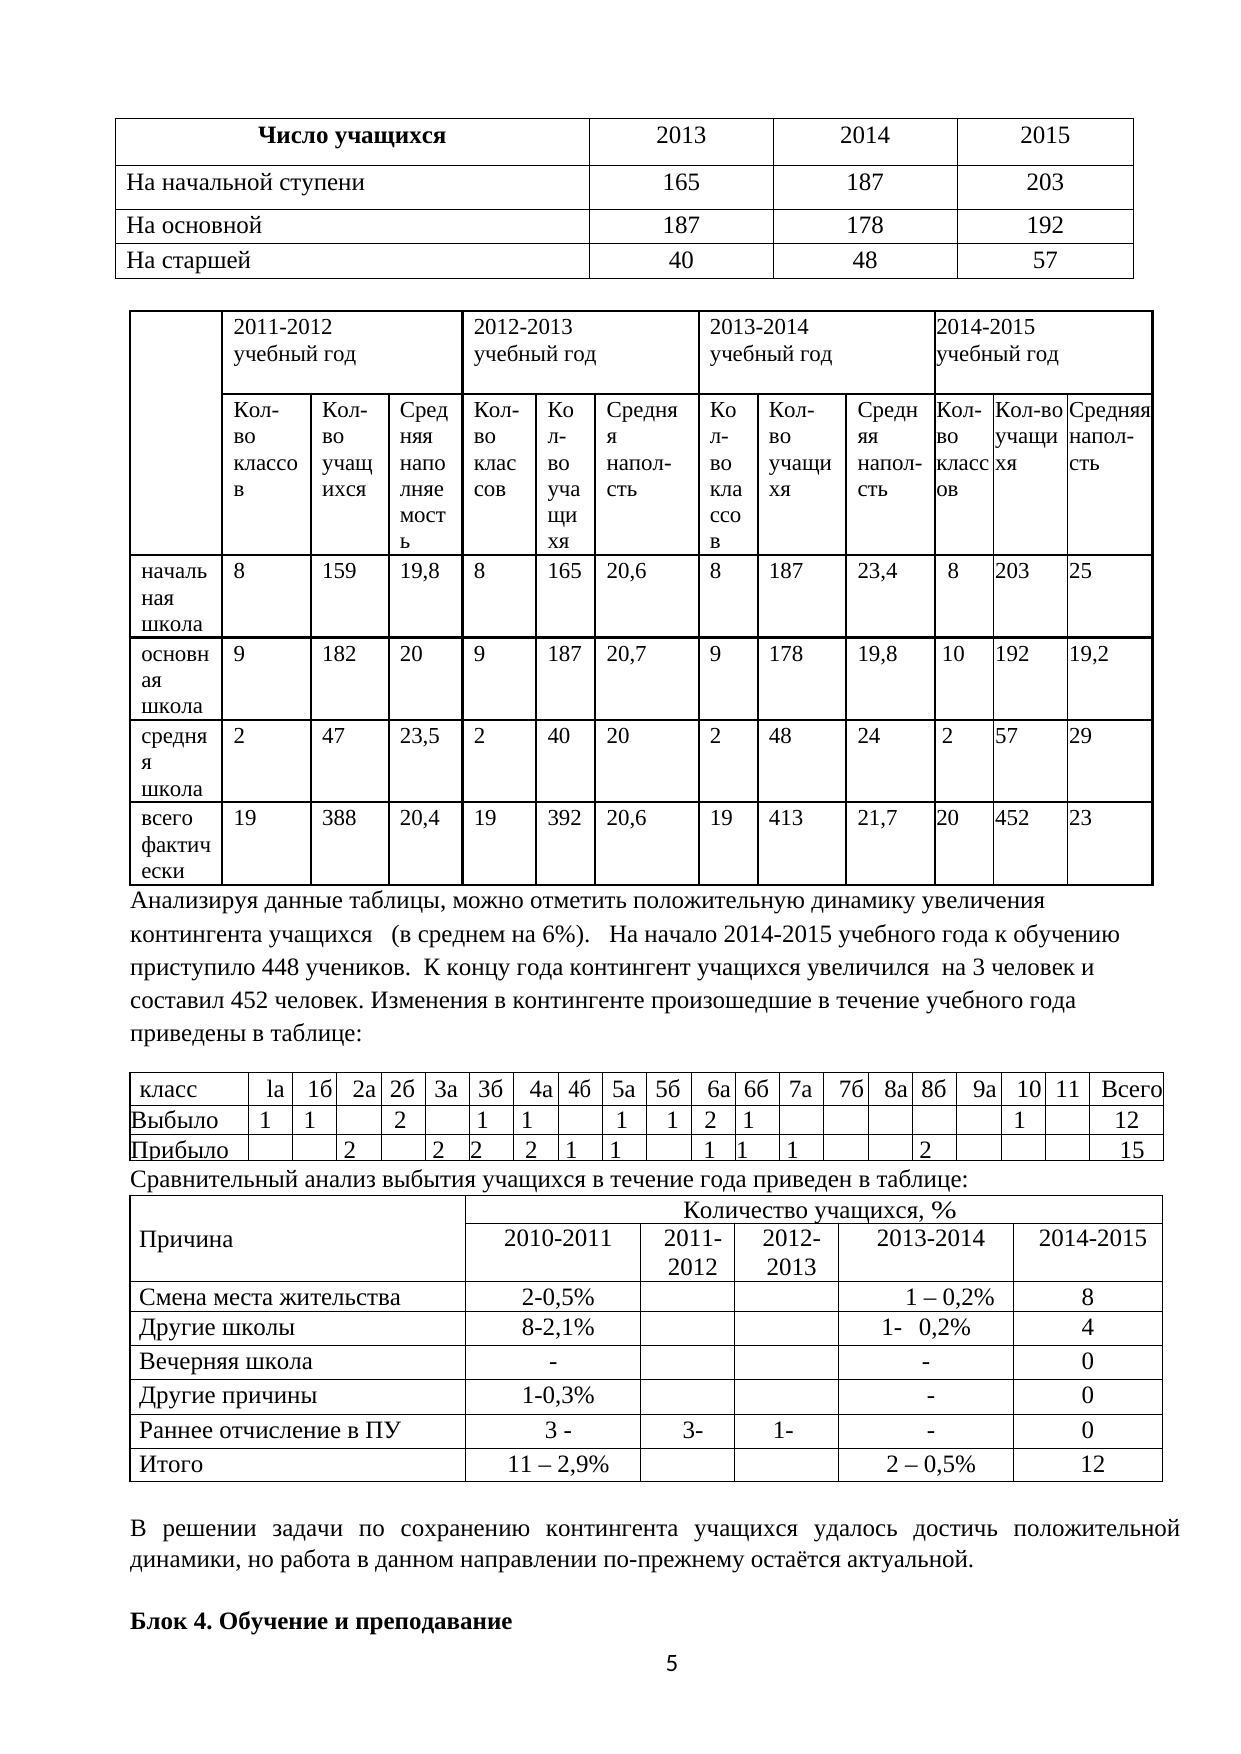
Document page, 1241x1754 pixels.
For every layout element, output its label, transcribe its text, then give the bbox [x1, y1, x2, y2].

table_cell Кол-во классов [223, 395, 310, 554]
table_cell 47 [312, 721, 388, 801]
table_cell 20,7 [596, 639, 698, 719]
table_cell 57 [958, 244, 1133, 278]
text Сравнительный анализ выбытия учащихся в течение года приведен в таблице: [130, 1161, 1142, 1194]
table_header 2а [337, 1073, 381, 1104]
table_cell [824, 1135, 868, 1160]
table_cell 48 [759, 721, 845, 801]
table_cell 20,4 [390, 803, 461, 883]
table_header 4б [559, 1073, 602, 1104]
table_cell 8-2,1% [466, 1312, 640, 1345]
table_cell 187 [774, 166, 957, 209]
table_cell 1 [647, 1106, 691, 1134]
table_header Причина [131, 1196, 465, 1281]
table_cell [647, 1135, 691, 1160]
table_cell 165 [537, 556, 594, 636]
table_cell [641, 1312, 734, 1345]
table_cell 20,6 [596, 556, 698, 636]
table_cell 2 – 0,5% [839, 1449, 1013, 1481]
table_cell 11 – 2,9% [466, 1449, 640, 1481]
table_cell 25 [1068, 556, 1151, 636]
table_cell Итого [131, 1449, 465, 1481]
table_header 2014 [774, 119, 957, 165]
text Анализируя данные таблицы, можно отметить положительную динамику увеличения контингента учащихся (в среднем на 6%). На начало 2014-2015 учебного года к обучению приступило 448 учеников. К концу года контингент учащихся увеличился на 3 человек и составил 452 человек. Изменения в контингенте произошедшие в течение учебного года приведены в таблице: [130, 886, 1152, 1046]
table_cell 9 [700, 639, 757, 719]
table_cell 40 [590, 244, 773, 278]
table_cell [1046, 1106, 1089, 1134]
table_cell [869, 1135, 912, 1160]
table_cell - [839, 1380, 1013, 1414]
table_header [131, 312, 221, 554]
table_cell 1 [603, 1106, 646, 1134]
table_header lа [249, 1073, 292, 1104]
table_cell основная школа [131, 639, 221, 719]
table_cell 1 [470, 1106, 513, 1134]
table_cell [249, 1135, 292, 1160]
table_header 6а [692, 1073, 735, 1104]
table_cell 2 [426, 1135, 469, 1160]
table_header 1б [293, 1073, 336, 1104]
table_cell 48 [774, 244, 957, 278]
table_cell 2 [382, 1106, 425, 1134]
table_cell 8 [464, 556, 535, 636]
table_cell Кол-во учащихся [312, 395, 388, 554]
table_cell 159 [312, 556, 388, 636]
table_cell средняя школа [131, 721, 221, 801]
table_cell 23,4 [847, 556, 934, 636]
table_cell 0 [1014, 1415, 1162, 1448]
table_cell 392 [537, 803, 594, 883]
text В решении задачи по сохранению контингента учащихся удалось достичь положительной динамики, но работа в данном направлении по-прежнему остаётся актуальной. [130, 1513, 1181, 1573]
table_cell 2 [337, 1135, 381, 1160]
table_cell 1 [780, 1135, 823, 1160]
table_cell 19,2 [1068, 639, 1151, 719]
table_cell Средняя напол-сть [596, 395, 698, 554]
table_cell Кол-во учащихя [759, 395, 845, 554]
table_cell 2014-2015 [1014, 1224, 1162, 1281]
table_cell 1 – 0,2% [839, 1282, 1013, 1311]
table_cell 8 [700, 556, 757, 636]
table_cell 1 [692, 1135, 735, 1160]
table_cell - [839, 1346, 1013, 1379]
table_header 4а [514, 1073, 558, 1104]
table_cell 187 [537, 639, 594, 719]
table_header Число учащихся [116, 119, 589, 165]
table_cell 452 [994, 803, 1067, 883]
table_cell 388 [312, 803, 388, 883]
table_cell - [466, 1346, 640, 1379]
table_cell [337, 1106, 381, 1134]
table_cell Кол-во учащихя [994, 395, 1067, 554]
table_cell 2 [464, 721, 535, 801]
table_cell 192 [958, 210, 1133, 243]
table_cell 21,7 [847, 803, 934, 883]
table_cell 2-0,5% [466, 1282, 640, 1311]
table_cell Выбыло [131, 1106, 248, 1134]
table_cell Кол-во классов [700, 395, 757, 554]
table_cell Средняя напол-сть [847, 395, 934, 554]
table_cell 57 [994, 721, 1067, 801]
table_cell 2 [913, 1135, 956, 1160]
table_cell 40 [537, 721, 594, 801]
table_cell 1 [736, 1135, 779, 1160]
table_cell 413 [759, 803, 845, 883]
table_cell 1 [514, 1106, 558, 1134]
table_cell 12 [1090, 1106, 1163, 1134]
table_header 5а [603, 1073, 646, 1104]
table_cell 15 [1090, 1135, 1163, 1160]
table_cell [1002, 1135, 1045, 1160]
table_cell 8 [223, 556, 310, 636]
table_header 8б [913, 1073, 956, 1104]
table_cell 19 [464, 803, 535, 883]
table_cell [957, 1135, 1001, 1160]
table_cell 9 [223, 639, 310, 719]
table_cell 3- [641, 1415, 734, 1448]
table_cell 19 [700, 803, 757, 883]
table_cell 187 [759, 556, 845, 636]
table_cell 182 [312, 639, 388, 719]
table_cell 19,8 [390, 556, 461, 636]
table_header 2б [382, 1073, 425, 1104]
table_header 2013 [590, 119, 773, 165]
table_cell [641, 1282, 734, 1311]
table_cell [913, 1106, 956, 1134]
table_cell 10 [936, 639, 993, 719]
table_cell 165 [590, 166, 773, 209]
table_header 6б [736, 1073, 779, 1104]
table_cell 1 [559, 1135, 602, 1160]
table_header класс [131, 1073, 248, 1104]
table_cell 2 [936, 721, 993, 801]
table_cell 29 [1068, 721, 1151, 801]
table_header 2015 [958, 119, 1133, 165]
table_header 10 [1002, 1073, 1045, 1104]
table_cell [735, 1380, 838, 1414]
table_cell 1 [603, 1135, 646, 1160]
table_cell 203 [958, 166, 1133, 209]
table_cell 2 [700, 721, 757, 801]
table_cell [735, 1346, 838, 1379]
table_cell [780, 1106, 823, 1134]
table_cell На старшей [116, 244, 589, 278]
table_header 7а [780, 1073, 823, 1104]
table_cell 12 [1014, 1449, 1162, 1481]
table_cell [641, 1449, 734, 1481]
table_header 8а [869, 1073, 912, 1104]
table_cell Прибыло [131, 1135, 248, 1160]
table_cell 2 [470, 1135, 513, 1160]
table_header Всего [1090, 1073, 1163, 1104]
table_cell 1 [293, 1106, 336, 1134]
table_cell всего фактически [131, 803, 221, 883]
table_cell [869, 1106, 912, 1134]
table_cell 178 [759, 639, 845, 719]
table_header 2011-2012 учебный год [223, 312, 461, 392]
table_cell 24 [847, 721, 934, 801]
table_cell 1 [249, 1106, 292, 1134]
table_header 2014-2015 учебный год [936, 312, 1151, 392]
table_header 2013-2014 учебный год [700, 312, 934, 392]
table_cell Средняя напол-сть [1068, 395, 1151, 554]
table_header 5б [647, 1073, 691, 1104]
table_header Количество учащихся, % [466, 1196, 1162, 1222]
table_cell Раннее отчисление в ПУ [131, 1415, 465, 1448]
table_cell Вечерняя школа [131, 1346, 465, 1379]
table_cell [735, 1312, 838, 1345]
table_header 3б [470, 1073, 513, 1104]
table_cell 2 [514, 1135, 558, 1160]
table_cell [559, 1106, 602, 1134]
table_cell - [839, 1415, 1013, 1448]
table_cell 19 [223, 803, 310, 883]
table_cell [293, 1135, 336, 1160]
table_cell Другие причины [131, 1380, 465, 1414]
table_cell [1046, 1135, 1089, 1160]
table_cell 3 - [466, 1415, 640, 1448]
table_cell 20 [390, 639, 461, 719]
table_cell [641, 1380, 734, 1414]
table_cell Другие школы [131, 1312, 465, 1345]
table_cell 23 [1068, 803, 1151, 883]
table_header 3а [426, 1073, 469, 1104]
table_cell 1-0,3% [466, 1380, 640, 1414]
table_cell [735, 1449, 838, 1481]
table_cell 178 [774, 210, 957, 243]
table_cell 4 [1014, 1312, 1162, 1345]
table_cell 2013-2014 [839, 1224, 1013, 1281]
table_cell 187 [590, 210, 773, 243]
table_cell 8 [1014, 1282, 1162, 1311]
table_cell [957, 1106, 1001, 1134]
table_cell 9 [464, 639, 535, 719]
table_cell [824, 1106, 868, 1134]
table_cell 2012-2013 [735, 1224, 838, 1281]
text Блок 4. Обучение и преподавание [71, 1606, 1181, 1635]
table_cell 2010-2011 [466, 1224, 640, 1281]
table_cell Кол-во классов [464, 395, 535, 554]
table_cell 0 [1014, 1380, 1162, 1414]
table_cell [382, 1135, 425, 1160]
table_cell Средняя наполняемость [390, 395, 461, 554]
table_header 7б [824, 1073, 868, 1104]
table_header 11 [1046, 1073, 1089, 1104]
table_cell 20,6 [596, 803, 698, 883]
table_cell 20 [596, 721, 698, 801]
table_cell 20 [936, 803, 993, 883]
table_header 2012-2013 учебный год [464, 312, 698, 392]
table_cell 8 [936, 556, 993, 636]
table_cell 1 [736, 1106, 779, 1134]
table_header 9а [957, 1073, 1001, 1104]
table_cell Кол-во учащихя [537, 395, 594, 554]
table_cell 2 [223, 721, 310, 801]
table_cell 2 [692, 1106, 735, 1134]
table_cell 0 [1014, 1346, 1162, 1379]
table_cell На начальной ступени [116, 166, 589, 209]
table_cell начальная школа [131, 556, 221, 636]
table_cell Смена места жительства [131, 1282, 465, 1311]
table_cell 2011-2012 [641, 1224, 734, 1281]
table_cell [735, 1415, 838, 1448]
table_cell [735, 1282, 838, 1311]
table_cell На основной [116, 210, 589, 243]
table_cell 0,2% [839, 1312, 1013, 1345]
table_cell [641, 1346, 734, 1379]
table_cell 203 [994, 556, 1067, 636]
table_cell [426, 1106, 469, 1134]
table_cell 23,5 [390, 721, 461, 801]
table_cell 1 [1002, 1106, 1045, 1134]
table_cell 192 [994, 639, 1067, 719]
table_cell Кол-во классов [936, 395, 993, 554]
table_cell 19,8 [847, 639, 934, 719]
